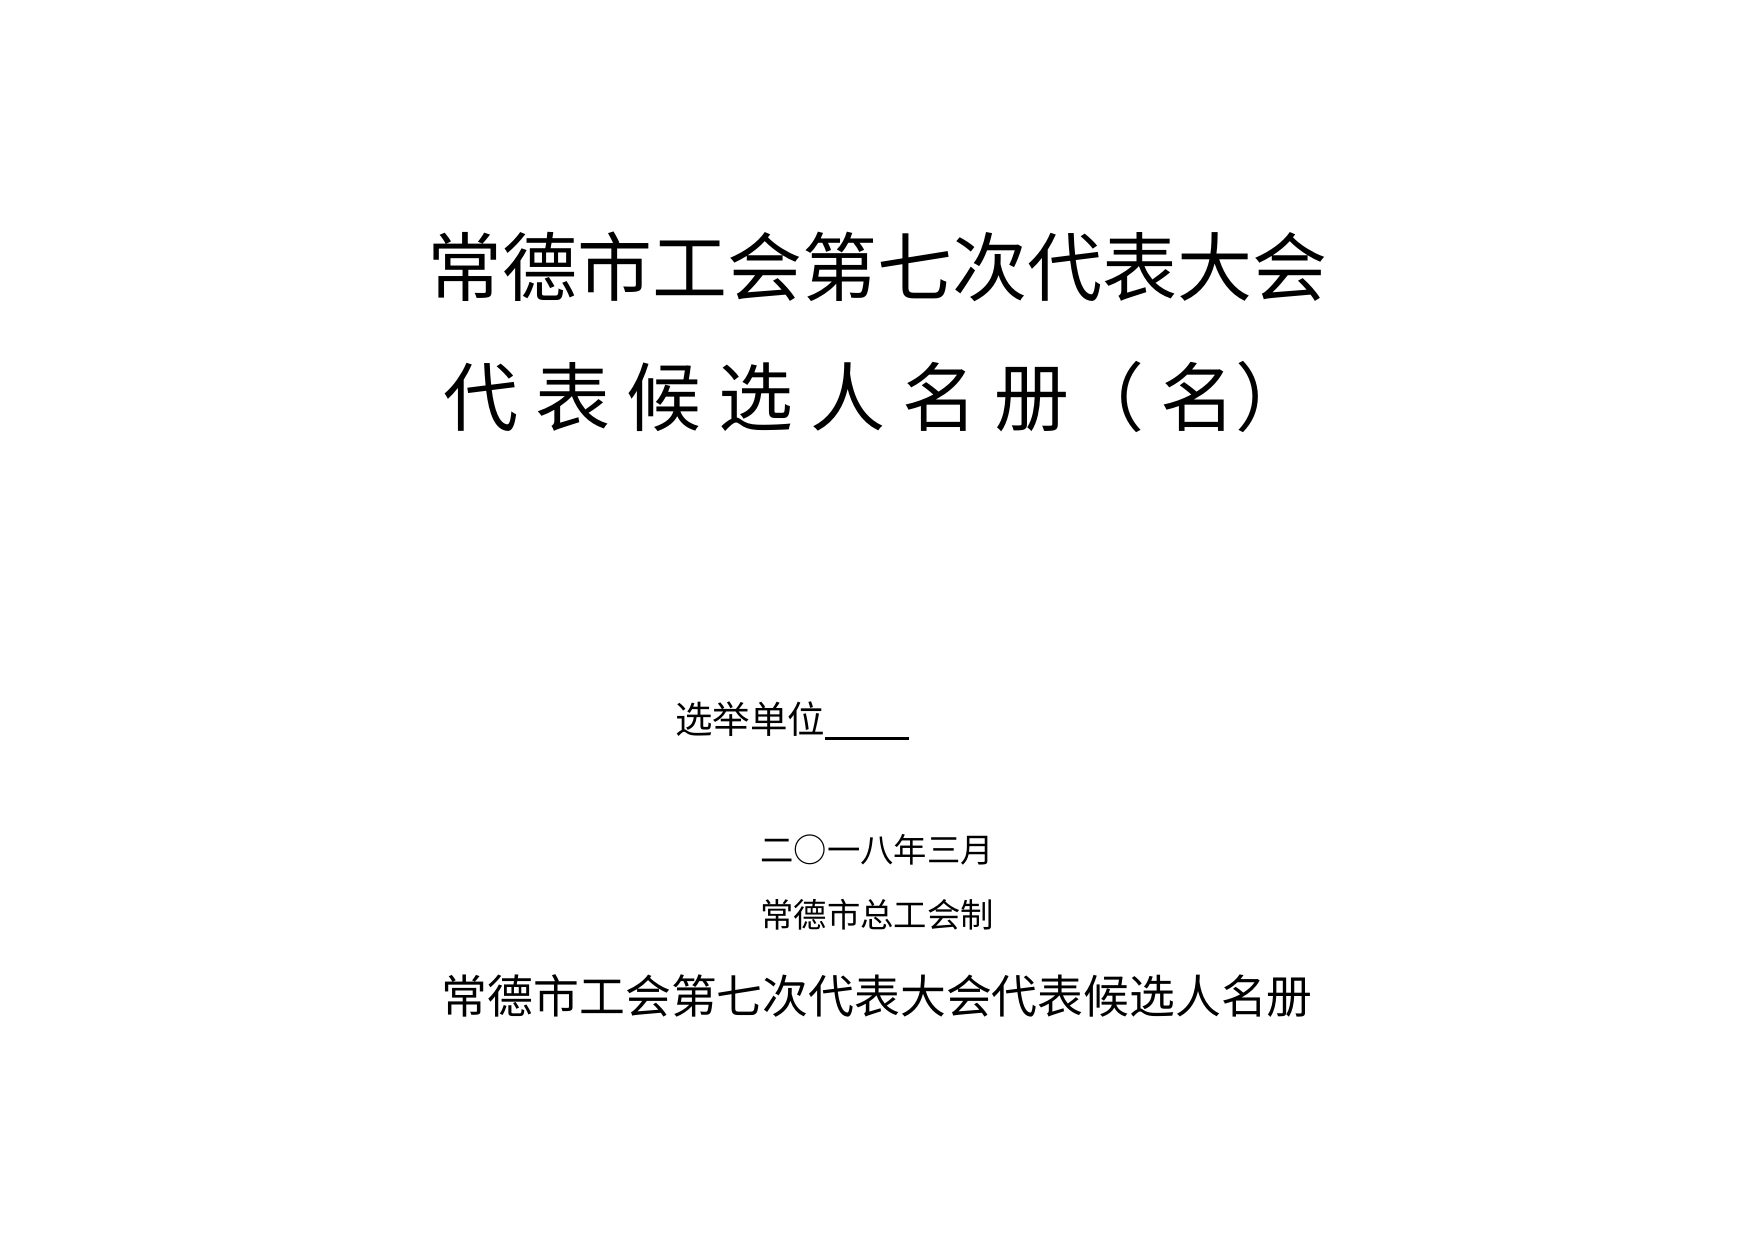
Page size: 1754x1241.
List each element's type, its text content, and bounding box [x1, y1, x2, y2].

text 二○一八年三月 [150, 815, 1604, 880]
text 选举单位 [150, 685, 1604, 750]
text 代 表 候 选 人 名 册（ 名） [150, 328, 1604, 458]
text 常德市工会第七次代表大会 [150, 198, 1604, 328]
text 常德市工会第七次代表大会代表候选人名册 [150, 945, 1604, 1043]
text 常德市总工会制 [150, 880, 1604, 945]
